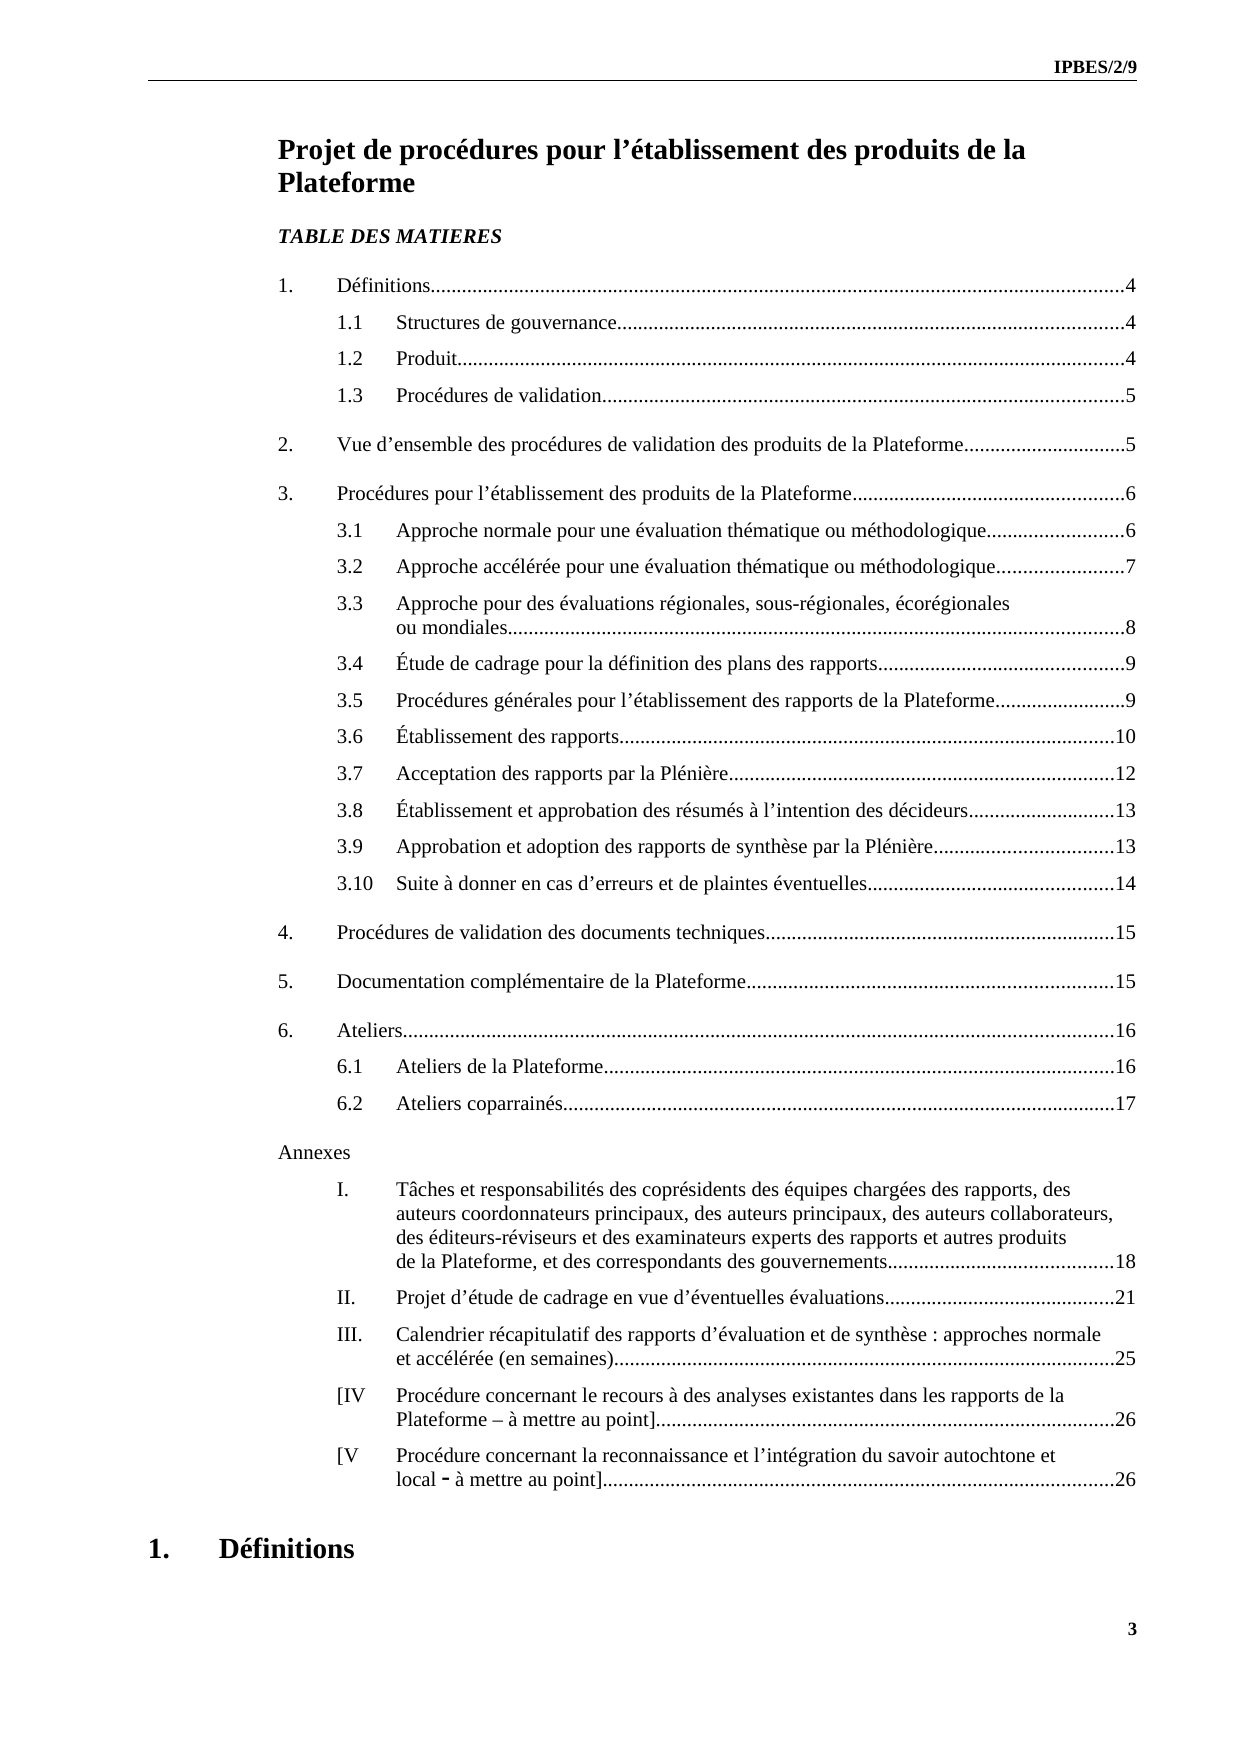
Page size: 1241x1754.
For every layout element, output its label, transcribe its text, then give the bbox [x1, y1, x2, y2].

text II. Projet d’étude de cadrage en vue d’éventuelles évaluations 21 [337, 1285, 1137, 1309]
text 1.1 Structures de gouvernance 4 [337, 310, 1137, 334]
text 3.9 Approbation et adoption des rapports de synthèse par la Plénière 13 [337, 834, 1137, 858]
title Projet de procédures pour l’établissement des produits de la Plateforme [278, 132, 1137, 199]
text 3.4 Étude de cadrage pour la définition des plans des rapports 9 [337, 651, 1137, 675]
text [V Procédure concernant la reconnaissance et l’intégration du savoir autochtone et local à mettre au point] 26 [337, 1443, 1137, 1492]
text TABLE DES MATIERES [278, 224, 1137, 248]
text 6. Ateliers 16 [278, 1018, 1137, 1042]
text III. Calendrier récapitulatif des rapports d’évaluation et de synthèse : approches normale et accélérée (en semaines) 25 [337, 1322, 1137, 1370]
text I. Tâches et responsabilités des coprésidents des équipes chargées des rapports, des auteurs coordonnateurs principaux, des auteurs principaux, des auteurs collaborateurs, des éditeurs-réviseurs et des examinateurs experts des rapports et autres produits de la Plateforme, et des correspondants des gouvernements 18 [337, 1177, 1137, 1273]
text 3.8 Établissement et approbation des résumés à l’intention des décideurs 13 [337, 797, 1137, 822]
text 3.10 Suite à donner en cas d’erreurs et de plaintes éventuelles 14 [337, 871, 1137, 895]
text 3.1 Approche normale pour une évaluation thématique ou méthodologique 6 [337, 517, 1137, 542]
text [IV Procédure concernant le recours à des analyses existantes dans les rapports de la Plateforme – à mettre au point] 26 [337, 1382, 1137, 1431]
text 3.3 Approche pour des évaluations régionales, sous-régionales, écorégionales ou mondiales 8 [337, 591, 1137, 639]
text 2. Vue d’ensemble des procédures de validation des produits de la Plateforme 5 [278, 432, 1137, 456]
text 3.2 Approche accélérée pour une évaluation thématique ou méthodologique 7 [337, 554, 1137, 578]
text 1. Définitions [148, 1531, 1107, 1564]
text Annexes [278, 1140, 1137, 1164]
text 4. Procédures de validation des documents techniques 15 [278, 920, 1137, 944]
text 6.2 Ateliers coparrainés 17 [337, 1091, 1137, 1115]
text 1. Définitions 4 [278, 273, 1137, 297]
text 1.2 Produit 4 [337, 346, 1137, 370]
text 3.7 Acceptation des rapports par la Plénière 12 [337, 761, 1137, 785]
text 5. Documentation complémentaire de la Plateforme 15 [278, 969, 1137, 993]
text 1.3 Procédures de validation 5 [337, 383, 1137, 407]
text 6.1 Ateliers de la Plateforme 16 [337, 1054, 1137, 1078]
text 3.6 Établissement des rapports 10 [337, 724, 1137, 748]
text 3. Procédures pour l’établissement des produits de la Plateforme 6 [278, 481, 1137, 505]
text 3.5 Procédures générales pour l’établissement des rapports de la Plateforme 9 [337, 688, 1137, 712]
